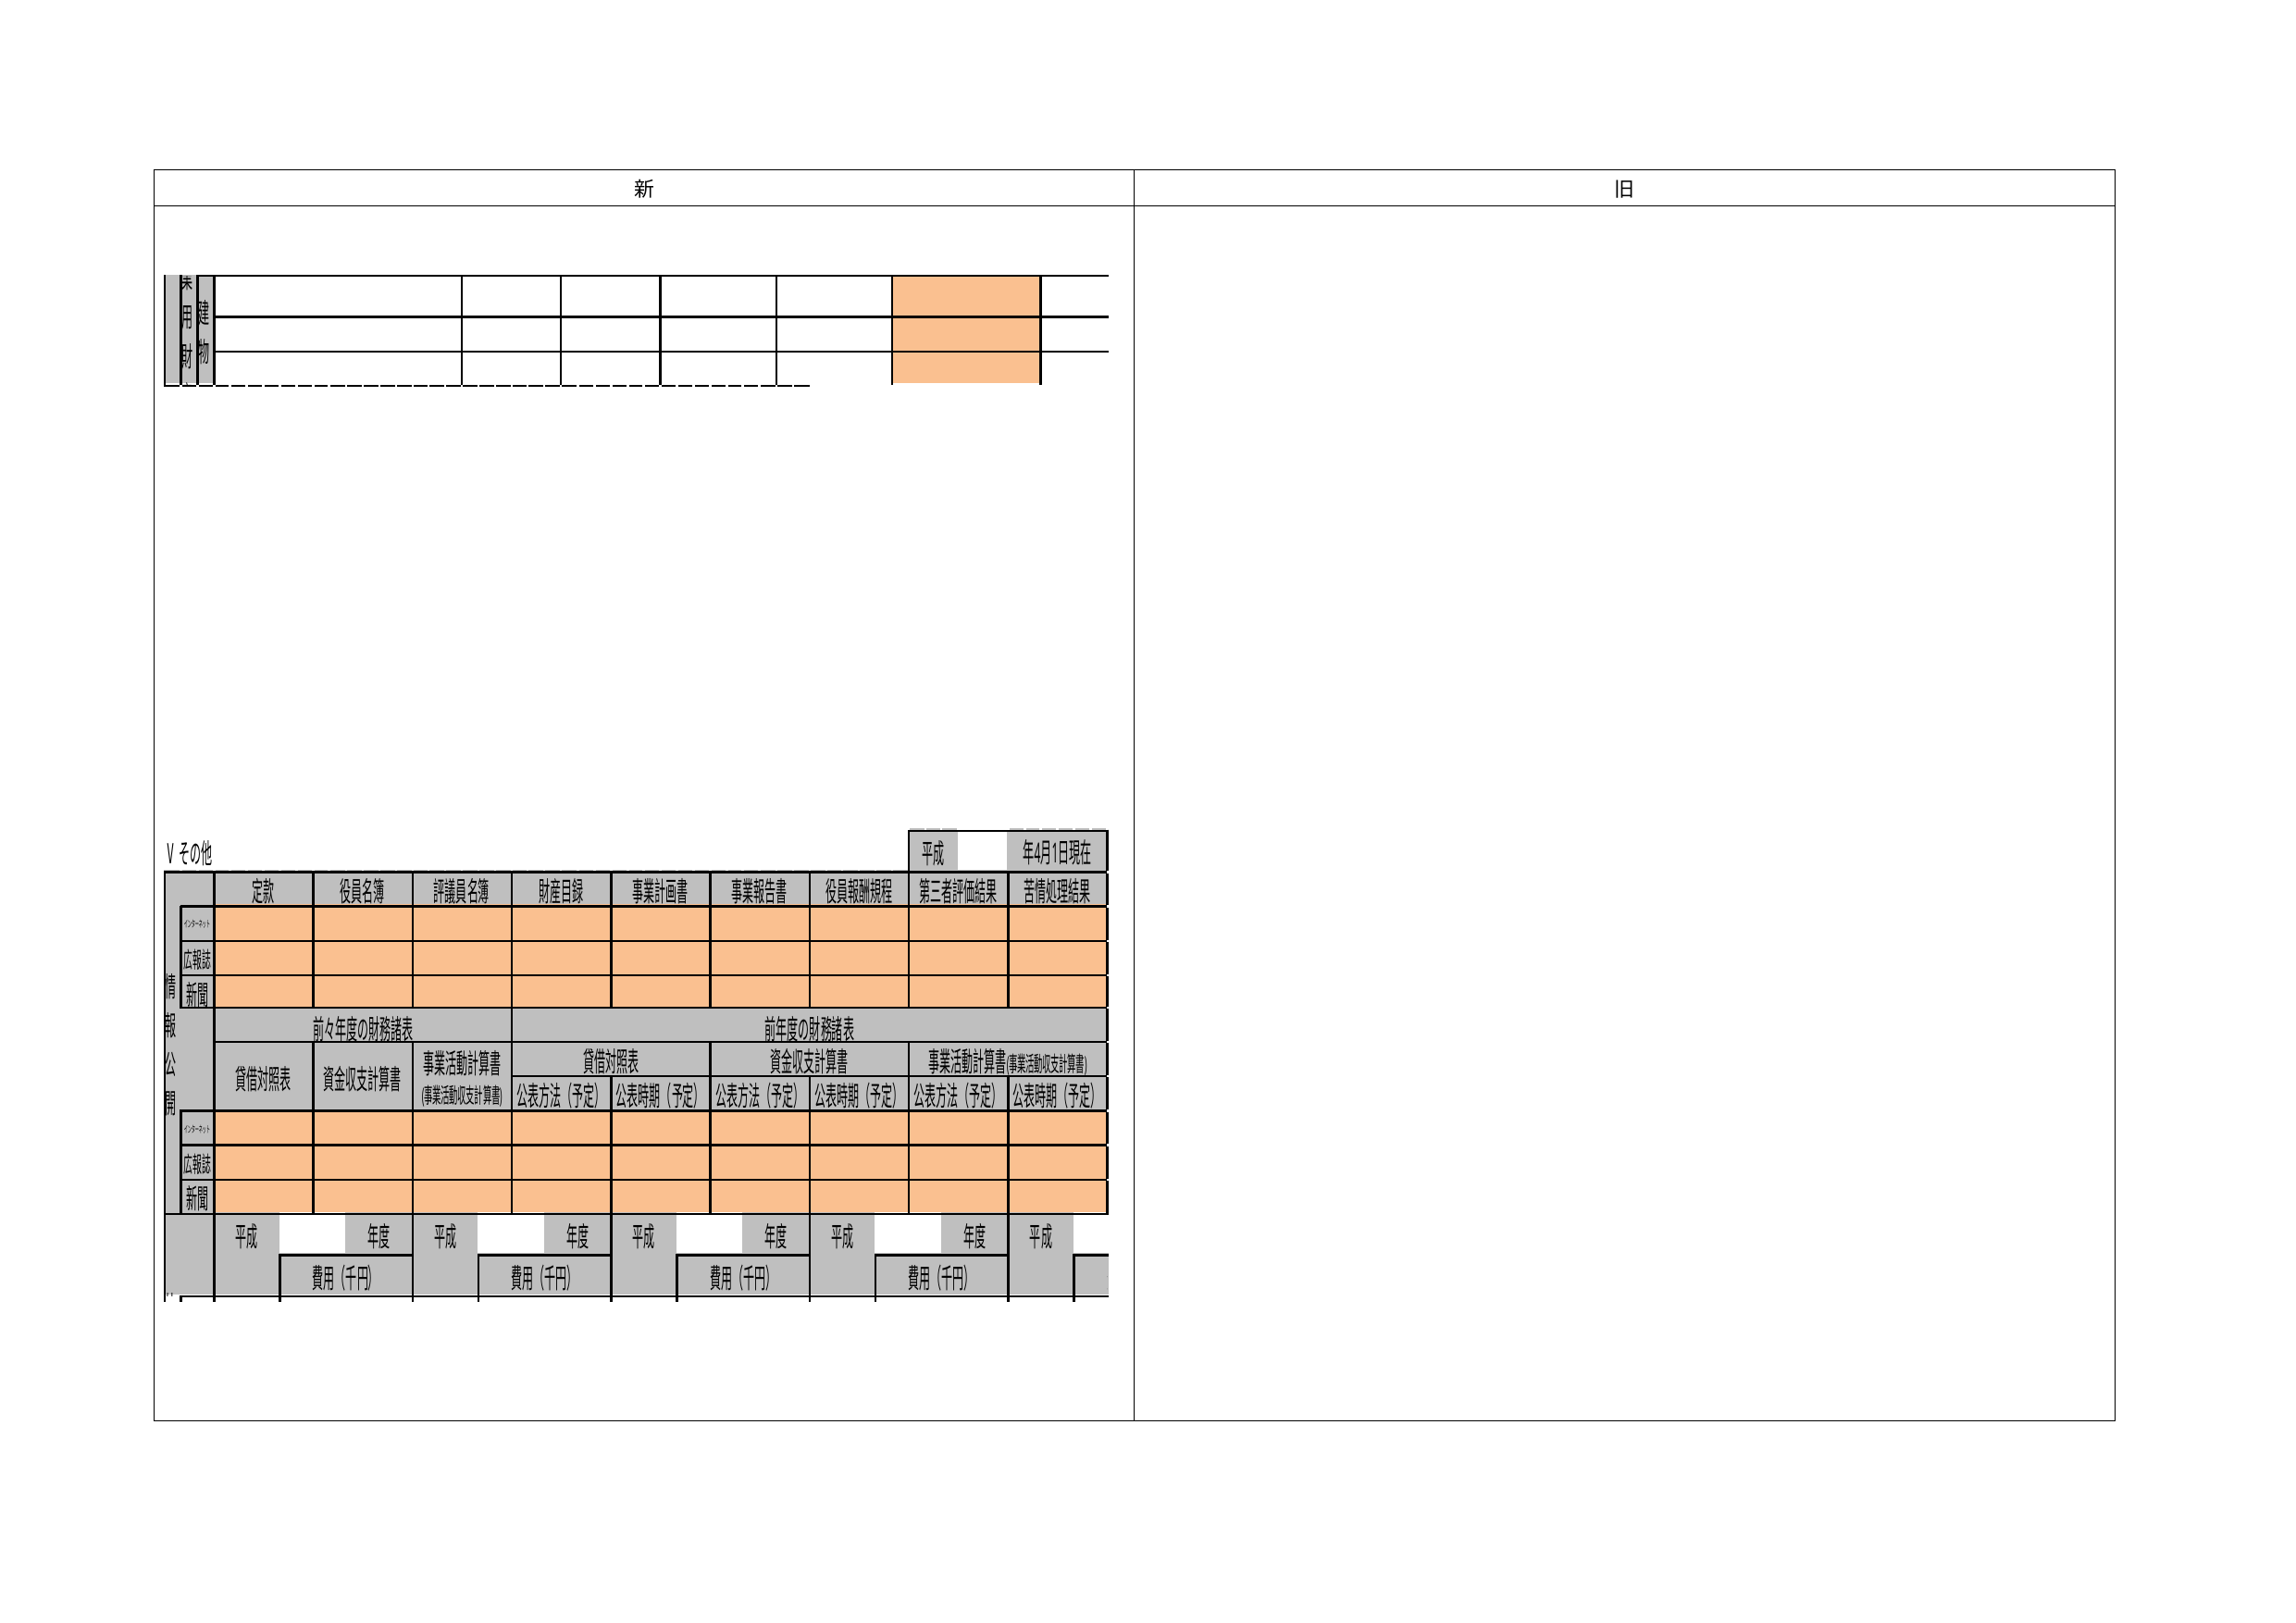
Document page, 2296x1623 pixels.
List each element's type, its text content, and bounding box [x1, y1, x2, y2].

table_header 新 [155, 170, 1134, 205]
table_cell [155, 206, 1134, 1420]
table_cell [1135, 206, 2115, 1420]
table_header 旧 [1135, 170, 2115, 205]
